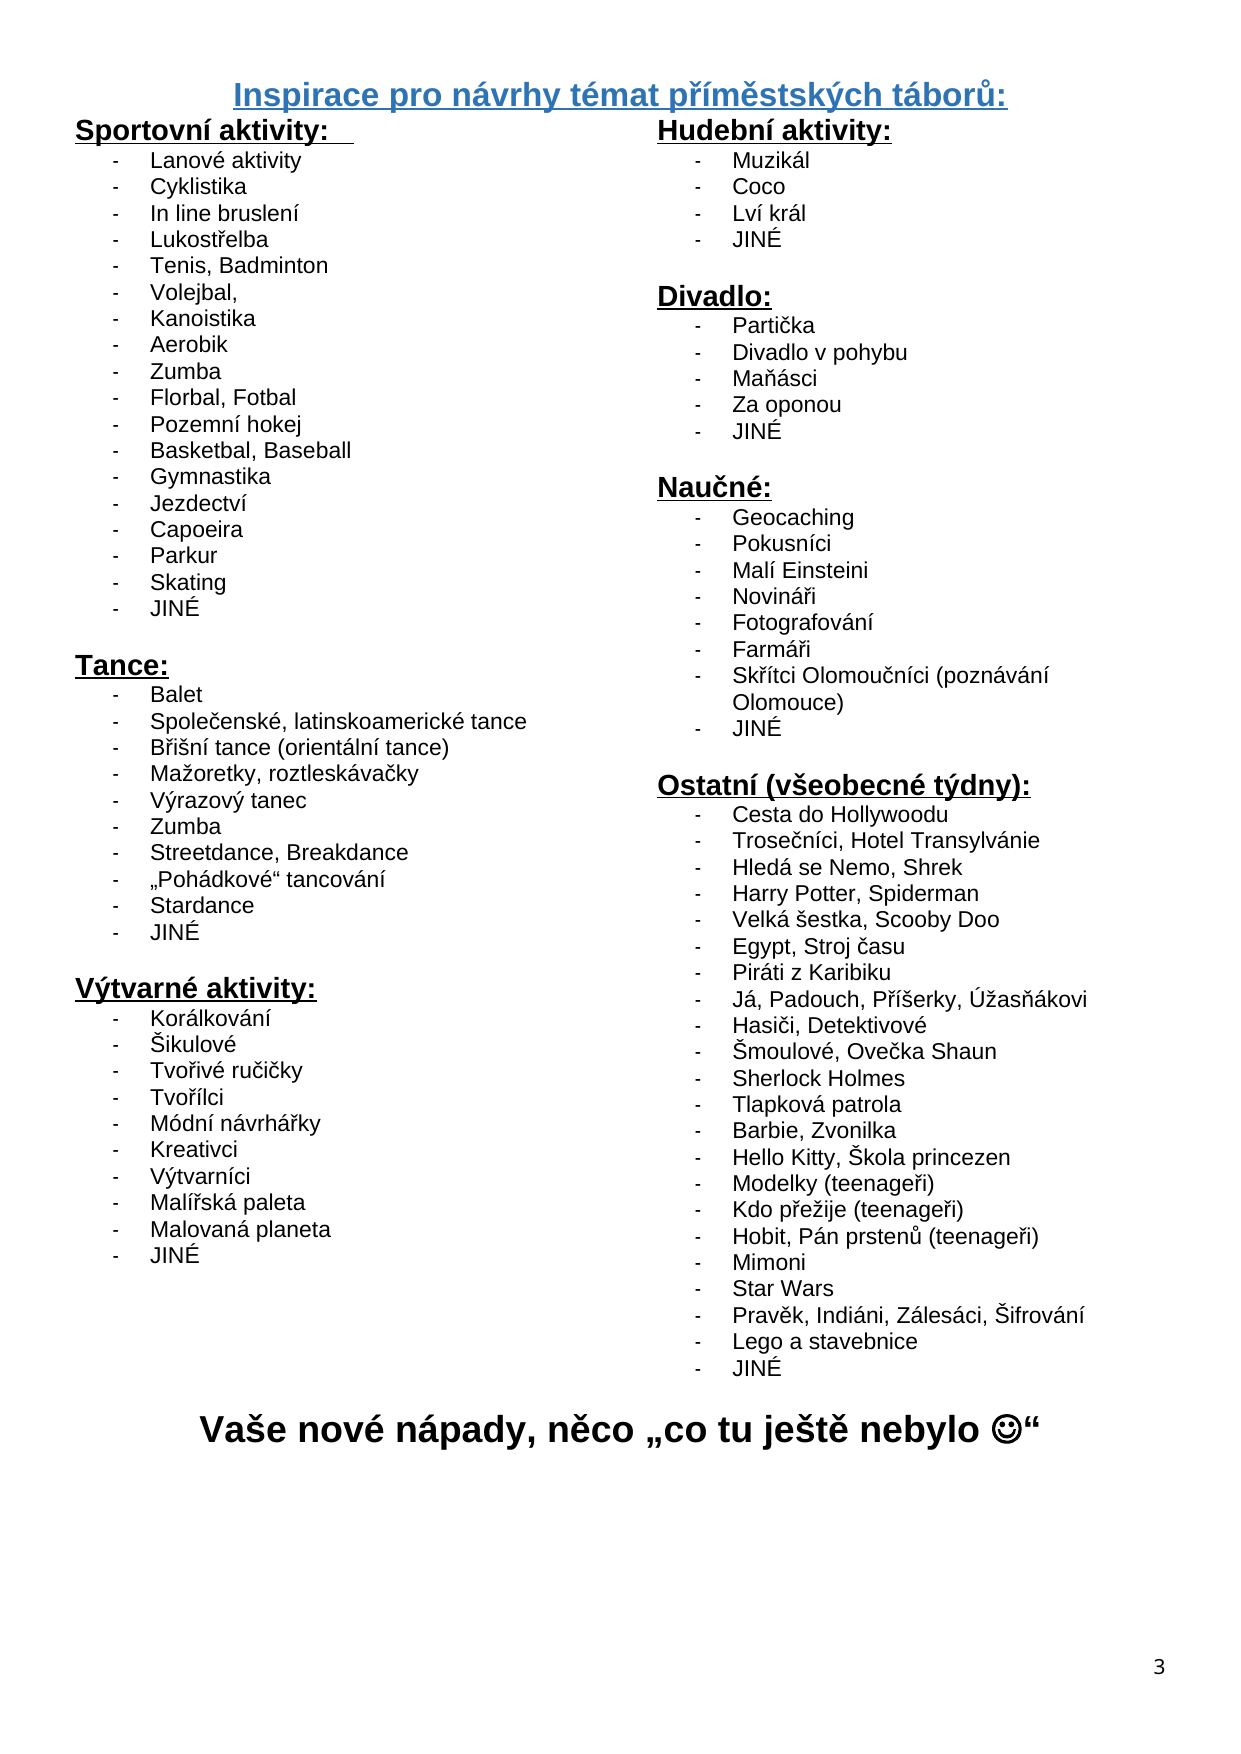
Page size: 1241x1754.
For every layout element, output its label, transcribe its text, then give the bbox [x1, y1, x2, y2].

list Společenské, latinskoamerické tance [112, 708, 583, 734]
list Partička [694, 312, 1165, 339]
list Hasiči, Detektivové [694, 1012, 1165, 1038]
list Výtvarníci [112, 1163, 583, 1189]
list Jezdectví [112, 489, 583, 516]
list Trosečníci, Hotel Transylvánie [694, 827, 1165, 854]
list Břišní tance (orientální tance) [112, 734, 583, 760]
list JINÉ [694, 1354, 1165, 1381]
list Stardance [112, 892, 583, 918]
list Kdo přežije (teenageři) [694, 1196, 1165, 1223]
list Mažoretky, roztleskávačky [112, 760, 583, 787]
list Star Wars [694, 1275, 1165, 1302]
list Lanové aktivity [112, 147, 583, 173]
list Korálkování [112, 1005, 583, 1031]
list Pravěk, Indiáni, Zálesáci, Šifrování [694, 1302, 1165, 1328]
list Tenis, Badminton [112, 252, 583, 279]
list Módní návrhářky [112, 1110, 583, 1136]
list Hello Kitty, Škola princezen [694, 1144, 1165, 1170]
list Tvořivé ručičky [112, 1057, 583, 1084]
list Šikulové [112, 1031, 583, 1057]
list Egypt, Stroj času [694, 933, 1165, 959]
list Balet [112, 681, 583, 708]
list Gymnastika [112, 463, 583, 489]
list Divadlo v pohybu [694, 339, 1165, 365]
list Lví král [694, 200, 1165, 226]
list JINÉ [112, 918, 583, 945]
list Zumba [112, 813, 583, 839]
list Aerobik [112, 331, 583, 358]
list In line bruslení [112, 200, 583, 226]
list „Pohádkové“ tancování [112, 866, 583, 892]
list Velká šestka, Scooby Doo [694, 906, 1165, 933]
list Harry Potter, Spiderman [694, 880, 1165, 906]
list Šmoulové, Ovečka Shaun [694, 1038, 1165, 1064]
list Parkur [112, 542, 583, 569]
list Hobit, Pán prstenů (teenageři) [694, 1223, 1165, 1249]
text Sportovní aktivity: [75, 113, 583, 147]
text Výtvarné aktivity: [75, 971, 583, 1005]
list Kanoistika [112, 305, 583, 331]
list Capoeira [112, 516, 583, 542]
text Naučné: [657, 470, 1165, 504]
list Malovaná planeta [112, 1216, 583, 1242]
list Streetdance, Breakdance [112, 839, 583, 866]
text Ostatní (všeobecné týdny): [657, 767, 1165, 801]
list Pozemní hokej [112, 411, 583, 437]
list Výrazový tanec [112, 787, 583, 813]
list Kreativci [112, 1136, 583, 1163]
list Florbal, Fotbal [112, 384, 583, 411]
list Barbie, Zvonilka [694, 1117, 1165, 1144]
list Farmáři [694, 636, 1165, 662]
list Cyklistika [112, 173, 583, 200]
list JINÉ [112, 595, 583, 621]
text Hudební aktivity: [657, 113, 1165, 147]
list Já, Padouch, Příšerky, Úžasňákovi [694, 986, 1165, 1012]
list Malí Einsteini [694, 557, 1165, 583]
list Muzikál [694, 147, 1165, 173]
list Skating [112, 569, 583, 595]
list Mimoni [694, 1249, 1165, 1275]
list Malířská paleta [112, 1189, 583, 1216]
list Tvořílci [112, 1084, 583, 1110]
list Hledá se Nemo, Shrek [694, 854, 1165, 880]
list Lego a stavebnice [694, 1328, 1165, 1354]
list Za oponou [694, 391, 1165, 418]
list Zumba [112, 358, 583, 384]
list Cesta do Hollywoodu [694, 801, 1165, 827]
text Vaše nové nápady, něco „co tu ještě nebylo “ [75, 1407, 1165, 1450]
list Sherlock Holmes [694, 1064, 1165, 1091]
list JINÉ [694, 715, 1165, 741]
text Divadlo: [657, 279, 1165, 312]
list Maňásci [694, 365, 1165, 391]
list Geocaching [694, 504, 1165, 530]
list Basketbal, Baseball [112, 437, 583, 463]
list Tlapková patrola [694, 1091, 1165, 1117]
list JINÉ [694, 226, 1165, 252]
list Modelky (teenageři) [694, 1170, 1165, 1196]
list JINÉ [694, 418, 1165, 444]
list Lukostřelba [112, 226, 583, 252]
list Coco [694, 173, 1165, 200]
text Tance: [75, 648, 583, 681]
list Novináři [694, 583, 1165, 609]
list Volejbal, [112, 279, 583, 305]
list Skřítci Olomoučníci (poznávání Olomouce) [694, 662, 1165, 715]
list Fotografování [694, 609, 1165, 636]
list JINÉ [112, 1242, 583, 1268]
text Inspirace pro návrhy témat příměstských táborů: [75, 75, 1165, 113]
list Pokusníci [694, 530, 1165, 557]
list Piráti z Karibiku [694, 959, 1165, 986]
